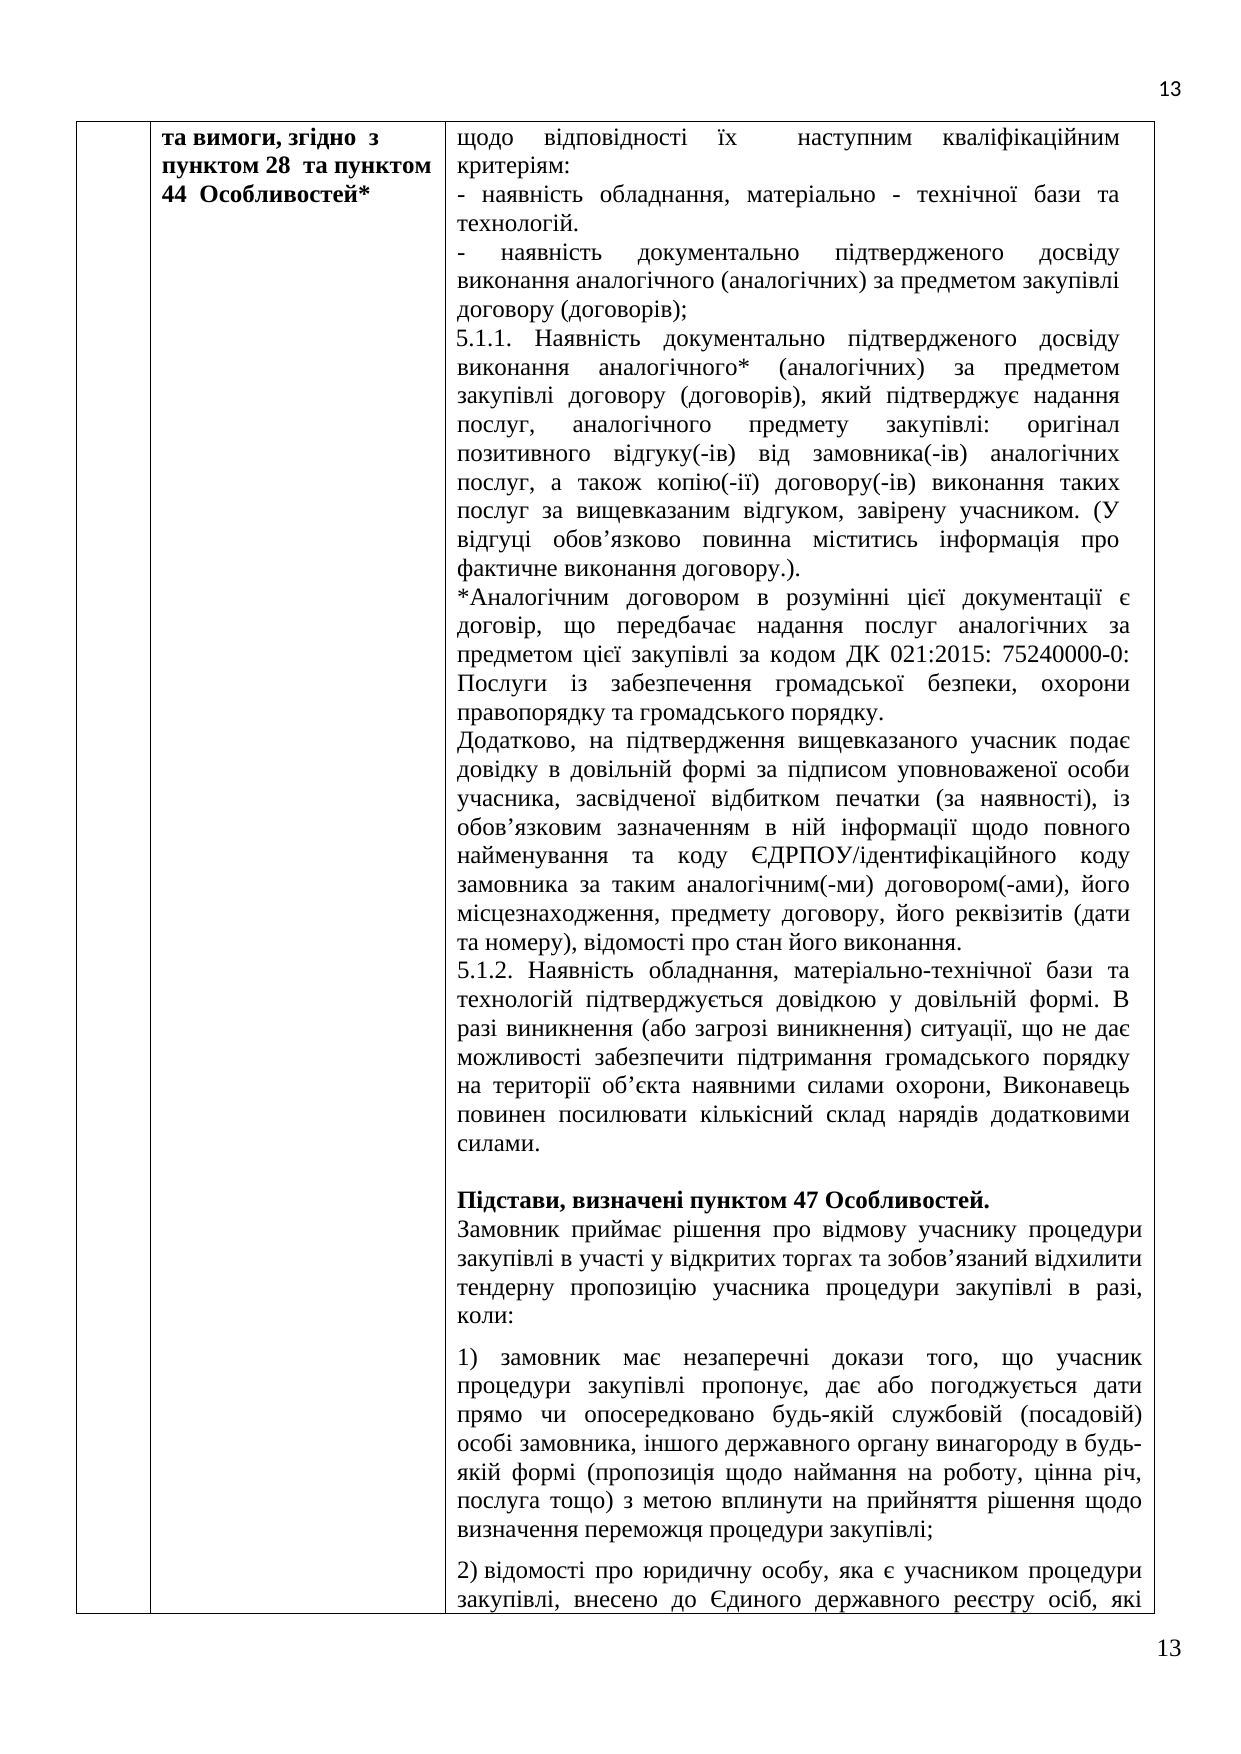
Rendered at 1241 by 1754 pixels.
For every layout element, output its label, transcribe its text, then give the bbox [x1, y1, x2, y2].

table_cell 5 [77, 122, 150, 1613]
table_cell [151, 122, 445, 1613]
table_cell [446, 122, 1154, 1613]
